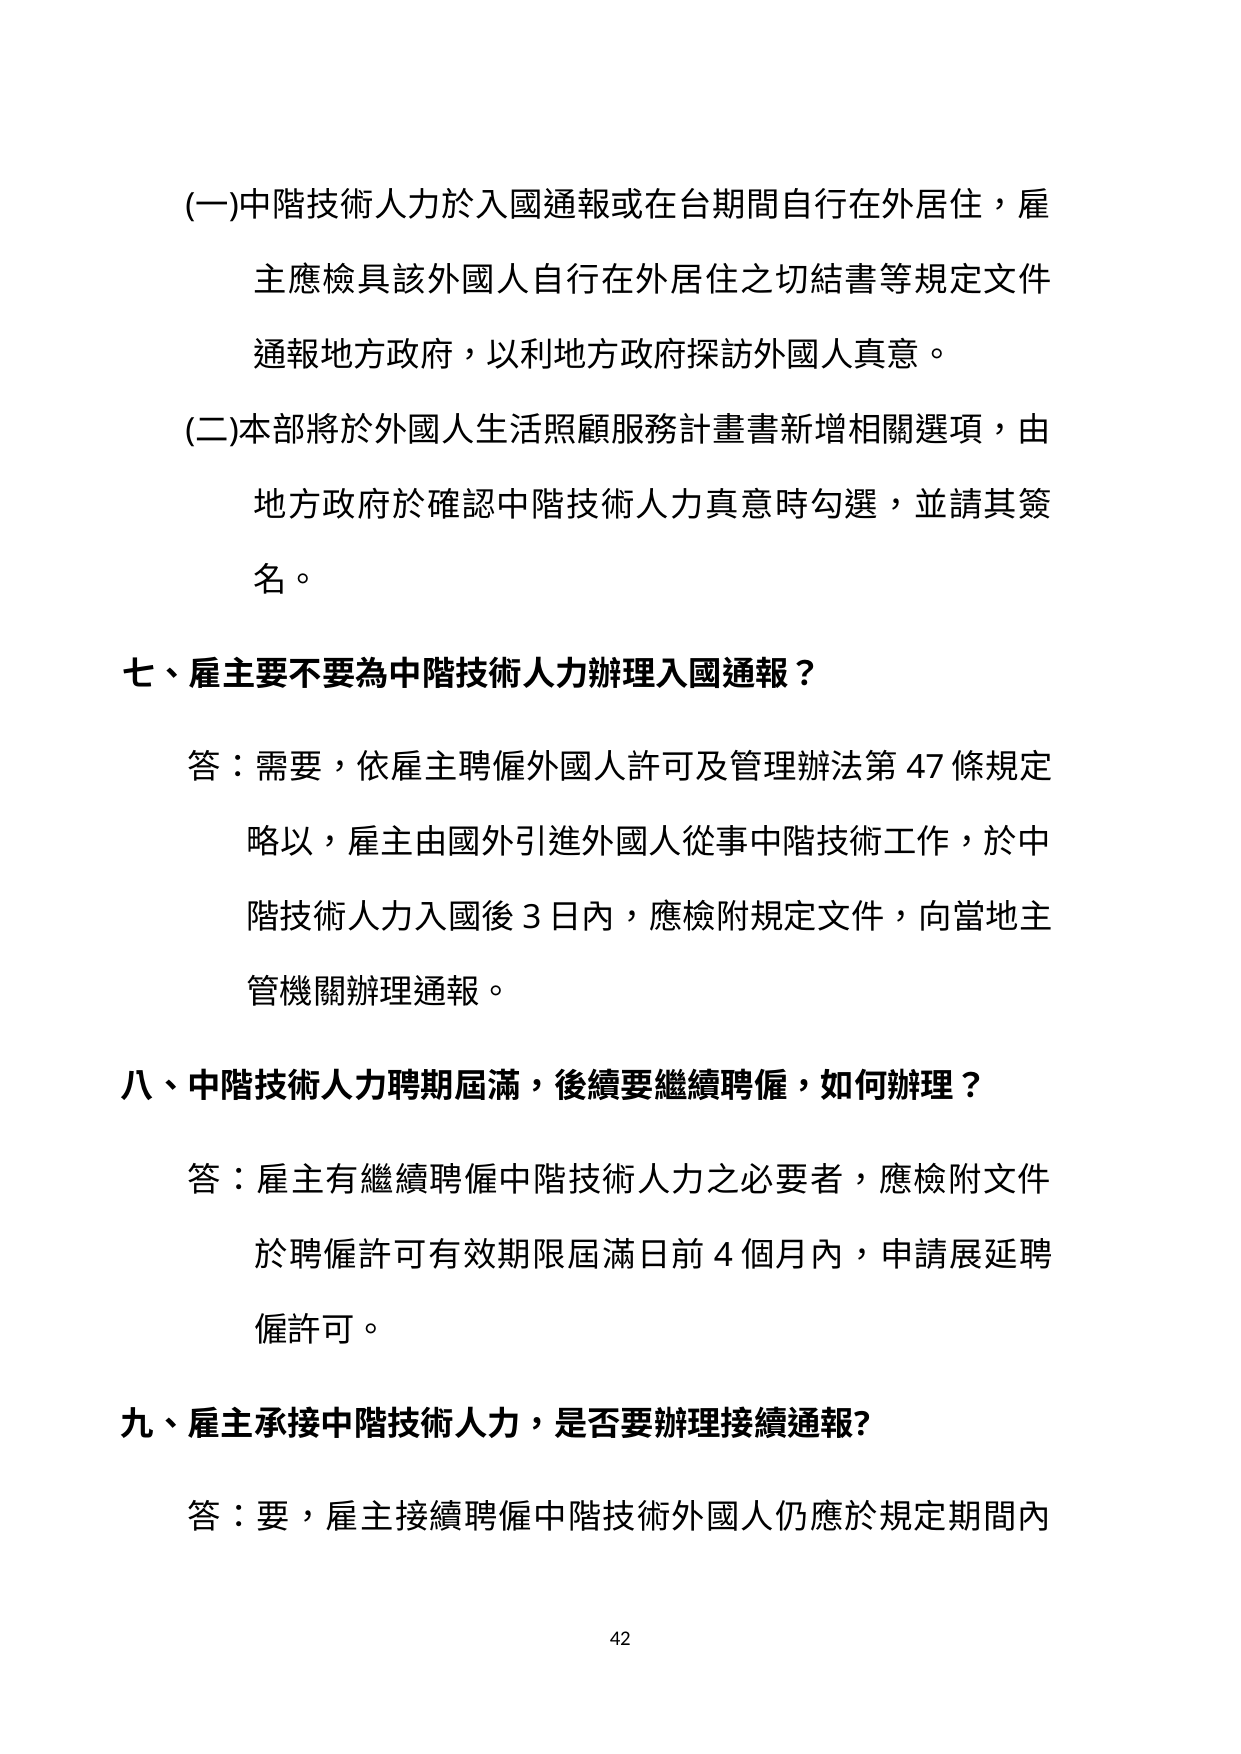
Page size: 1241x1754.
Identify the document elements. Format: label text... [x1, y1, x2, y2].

list 答：需要，依雇主聘僱外國人許可及管理辦法第47條規定略以，雇主由國外引進外國人從事中階技術工作，於中階技術人力入國後3日內，應檢附規定文件，向當地主管機關辦理通報。 [187, 727, 1053, 1027]
list 本部將於外國人生活照顧服務計畫書新增相關選項，由地方政府於確認中階技術人力真意時勾選，並請其簽名。 [185, 389, 1053, 614]
list 中階技術人力於入國通報或在台期間自行在外居住，雇主應檢具該外國人自行在外居住之切結書等規定文件通報地方政府，以利地方政府探訪外國人真意。 [185, 164, 1053, 389]
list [187, 1477, 1053, 1552]
text 答：雇主有繼續聘僱中階技術人力之必要者，應檢附文件於聘僱許可有效期限屆滿日前4個月內，申請展延聘僱許可。 [187, 1139, 1053, 1364]
list 九、雇主承接中階技術人力，是否要辦理接續通報? [121, 1383, 1053, 1458]
list 七、雇主要不要為中階技術人力辦理入國通報？ [122, 633, 1053, 708]
list 八、中階技術人力聘期屆滿，後續要繼續聘僱，如何辦理？ [121, 1046, 1053, 1121]
